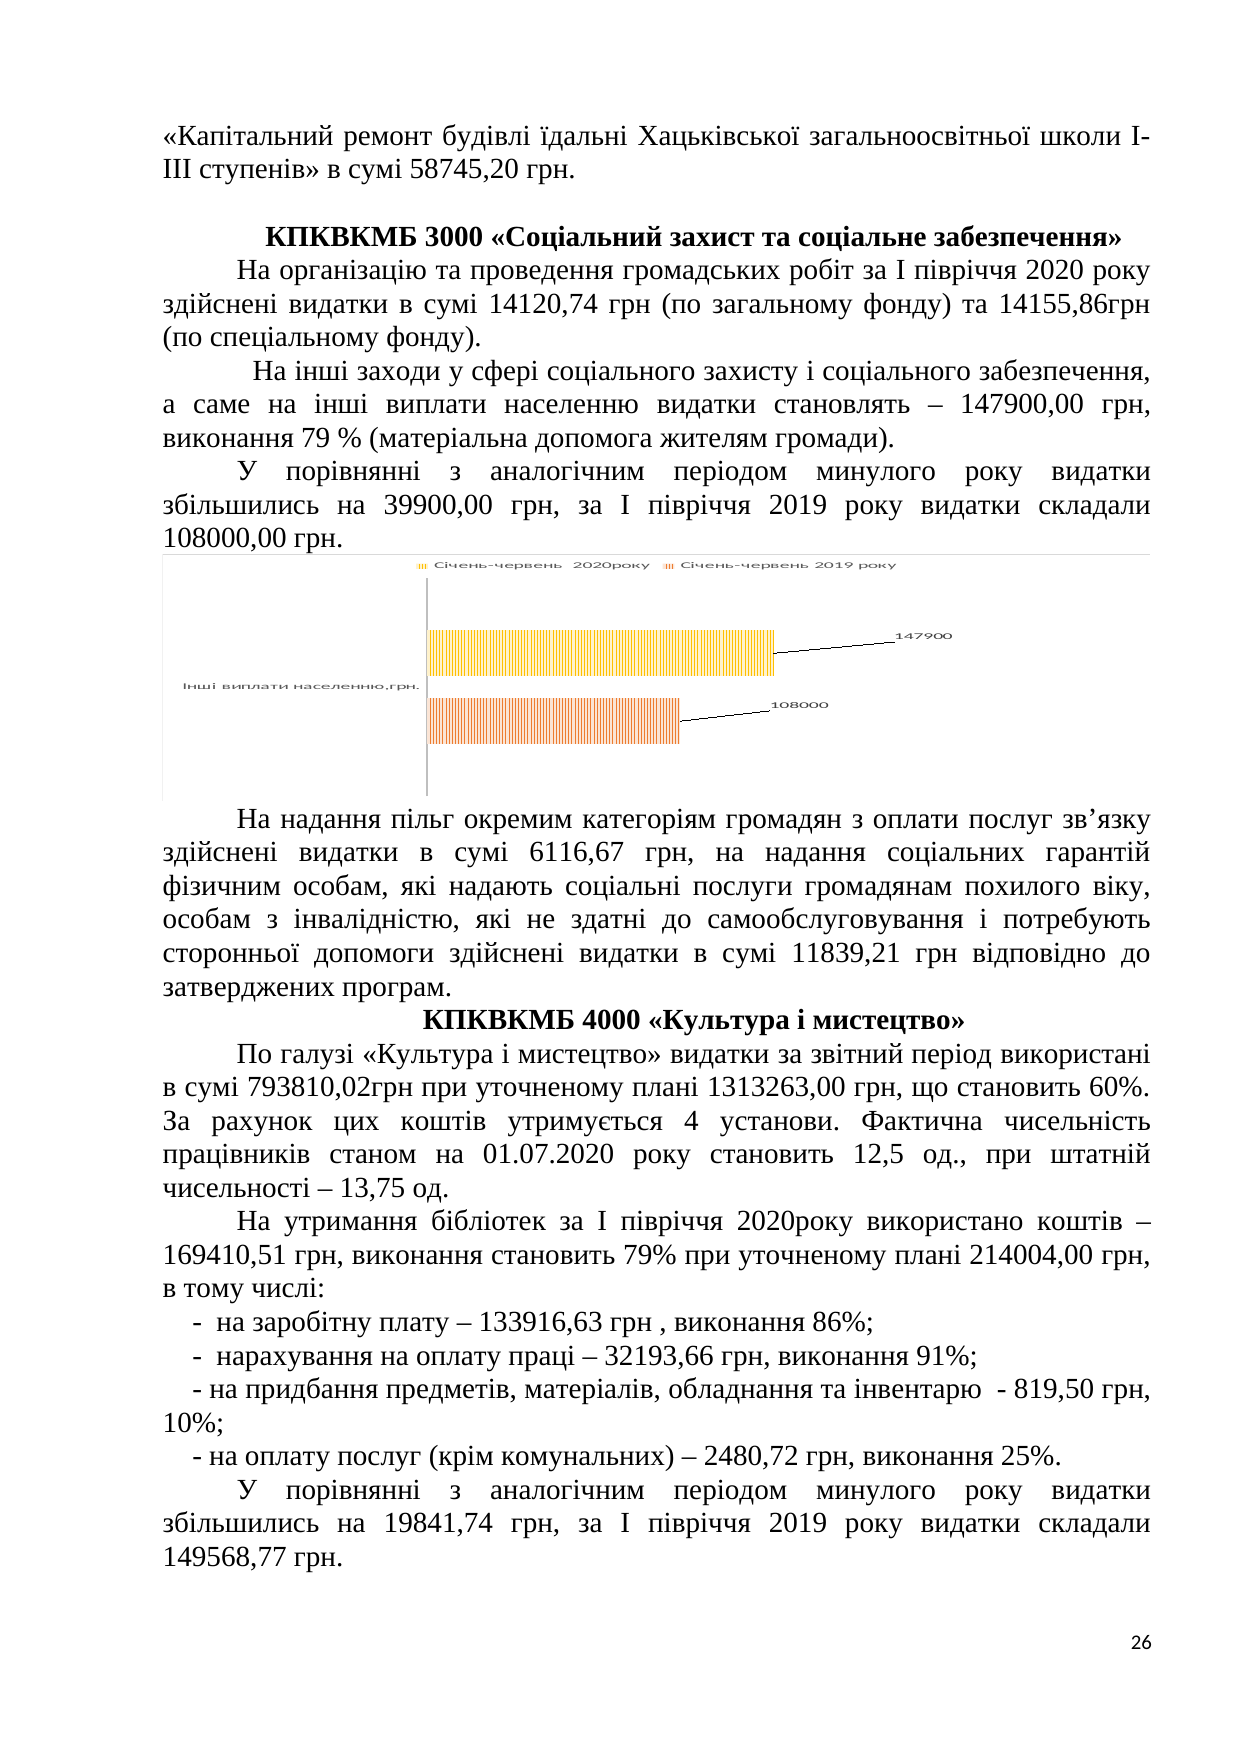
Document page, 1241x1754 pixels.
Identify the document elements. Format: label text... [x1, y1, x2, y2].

text КПКВКМБ 4000 «Культура і мистецтво» [162, 1002, 1152, 1036]
text У порівнянні з аналогічним періодом минулого року видатки збільшились на 19841,74 грн, за І півріччя 2019 року видатки складали 149568,77 грн. [162, 1472, 1152, 1572]
text У порівнянні з аналогічним періодом минулого року видатки збільшились на 39900,00 грн, за І півріччя 2019 року видатки складали 108000,00 грн. [162, 453, 1152, 554]
text - на заробітну плату – 133916,63 грн , виконання 86%; [162, 1304, 1152, 1338]
text На інші заходи у сфері соціального захисту і соціального забезпечення, а саме на інші виплати населенню видатки становлять – 147900,00 грн, виконання 79 % (матеріальна допомога жителям громади). [162, 353, 1152, 453]
text На організацію та проведення громадських робіт за І півріччя 2020 року здійснені видатки в сумі 14120,74 грн (по загальному фонду) та 14155,86грн (по спеціальному фонду). [162, 252, 1152, 353]
text На утримання бібліотек за І півріччя 2020року використано коштів – 169410,51 грн, виконання становить 79% при уточненому плані 214004,00 грн, в тому числі: [162, 1203, 1152, 1304]
text - нарахування на оплату праці – 32193,66 грн, виконання 91%; [162, 1338, 1152, 1371]
text На надання пільг окремим категоріям громадян з оплати послуг зв’язку здійснені видатки в сумі 6116,67 грн, на надання соціальних гарантій фізичним особам, які надають соціальні послуги громадянам похилого віку, особам з інвалідністю, які не здатні до самообслуговування і потребують сторонньої допомоги здійснені видатки в сумі 11839,21 грн відповідно до затверджених програм. [162, 801, 1152, 1002]
text КПКВКМБ 3000 «Соціальний захист та соціальне забезпечення» [162, 219, 1152, 252]
text - на оплату послуг (крім комунальних) – 2480,72 грн, виконання 25%. [162, 1438, 1152, 1472]
text По галузі «Культура і мистецтво» видатки за звітний період використані в сумі 793810,02грн при уточненому плані 1313263,00 грн, що становить 60%. За рахунок цих коштів утримується 4 установи. Фактична чисельність працівників станом на 01.07.2020 року становить 12,5 од., при штатній чисельності – 13,75 од. [162, 1036, 1152, 1203]
text - на придбання предметів, матеріалів, обладнання та інвентарю - 819,50 грн, 10%; [162, 1371, 1152, 1438]
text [162, 118, 1152, 185]
